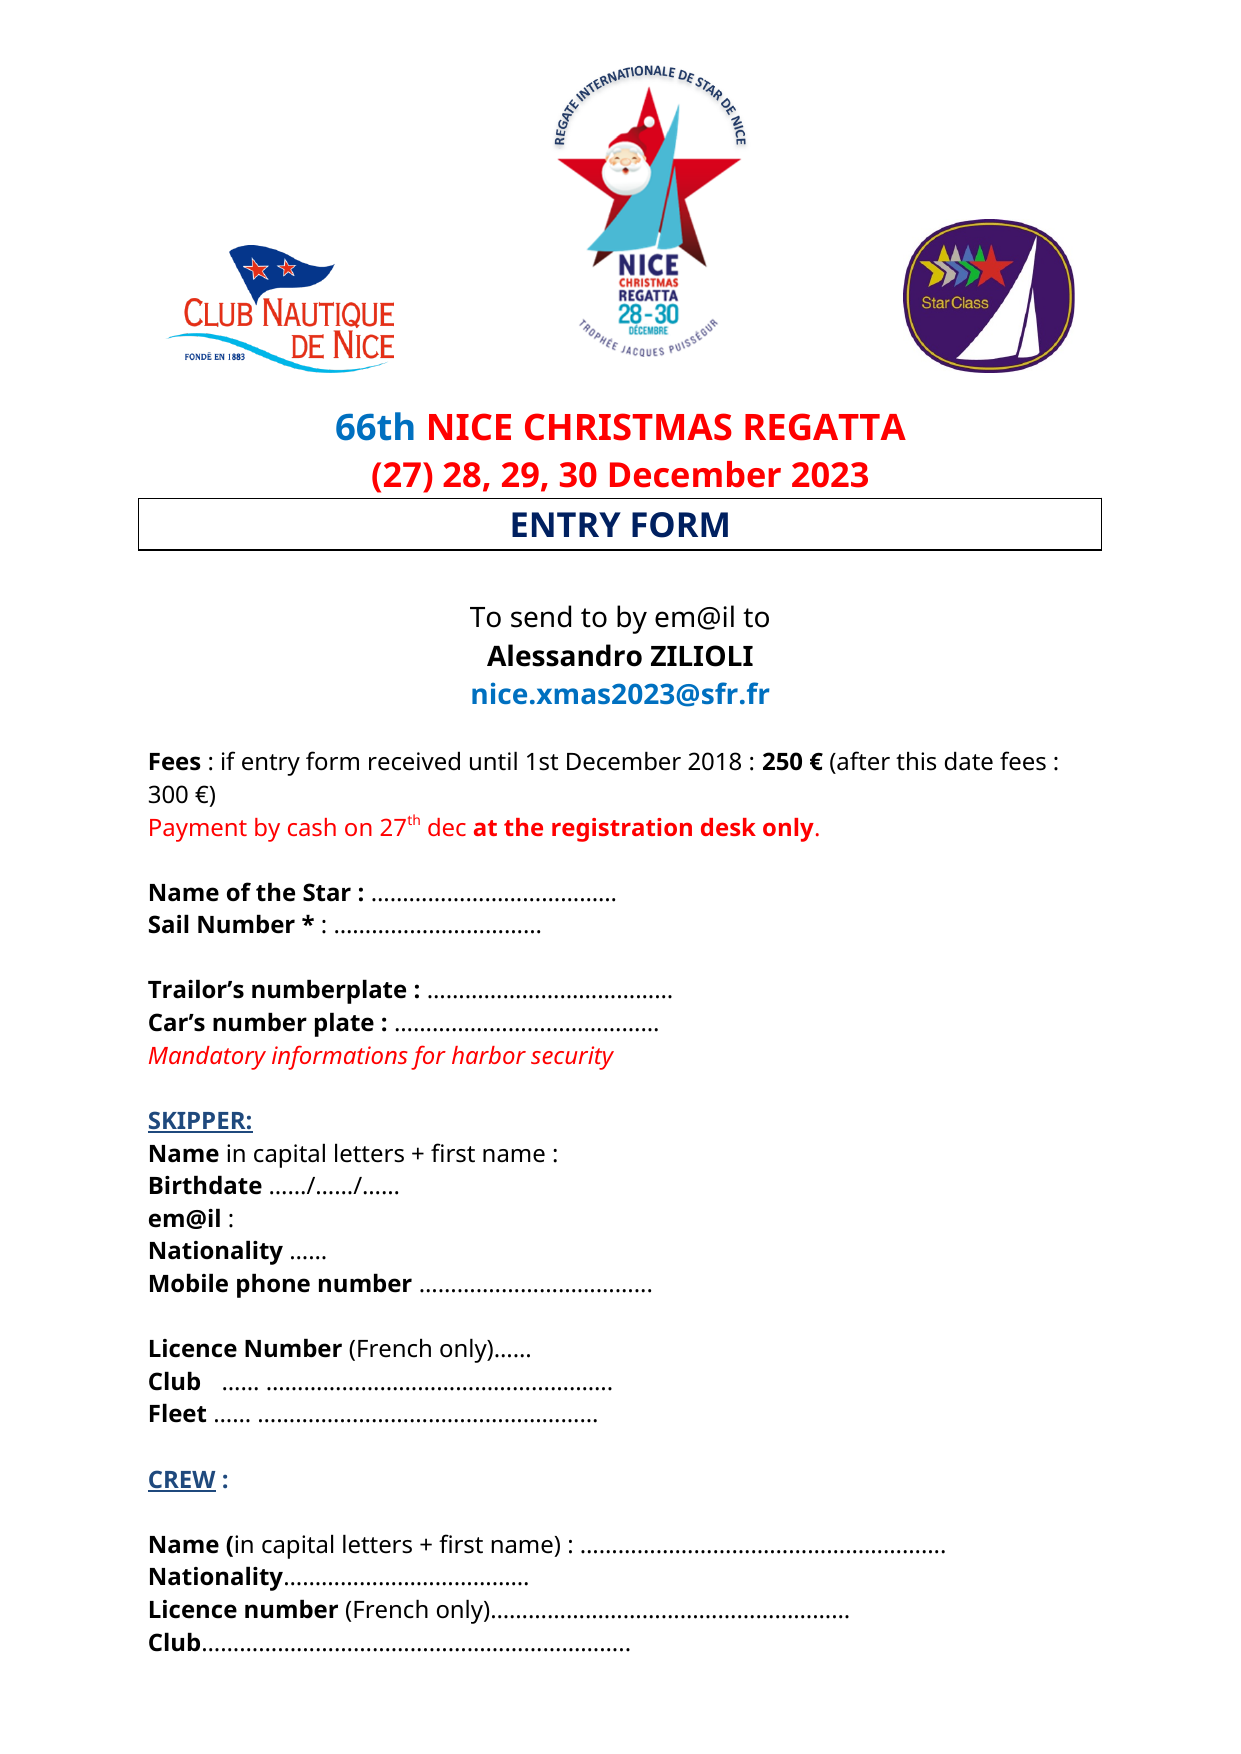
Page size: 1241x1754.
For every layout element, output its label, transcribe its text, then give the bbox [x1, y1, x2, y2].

picture [903, 219, 1075, 373]
text Name of the Star : ………………………………… [148, 876, 1093, 908]
text Nationality………………………………… [148, 1560, 1093, 1593]
text Licence Number (French only)…… [148, 1332, 1093, 1364]
text Name (in capital letters + first name) : …………………………………………………. [148, 1528, 1093, 1560]
text Trailor’s numberplate : ………………………………… [148, 973, 1093, 1006]
text To send to by em@il to [148, 597, 1093, 636]
text Club …… ………………………………………………. [148, 1364, 1093, 1397]
text CREW : [148, 1462, 1093, 1495]
text 66th NICE CHRISTMAS REGATTA [148, 401, 1093, 451]
text Birthdate ……/……/…… [148, 1169, 1093, 1202]
text Mandatory informations for harbor security [148, 1038, 1093, 1071]
text SKIPPER: [148, 1104, 1093, 1136]
text em@il : [148, 1202, 1093, 1234]
text Fleet …… ……………………………………………… [148, 1397, 1093, 1430]
text (27) 28, 29, 30 December 2023 [148, 451, 1093, 497]
text Sail Number * : …………………………… [148, 908, 1093, 941]
text Fees : if entry form received until 1st December 2018 : 250 € (after this date fees : 300 €) [148, 745, 1093, 810]
text Alessandro ZILIOLI [148, 636, 1093, 674]
picture [165, 245, 394, 373]
picture [534, 59, 764, 373]
text Payment by cash on 27th dec at the registration desk only. [148, 810, 1093, 843]
text Nationality …… [148, 1234, 1093, 1267]
text Club………………………………………………………….. [148, 1625, 1093, 1658]
text Car’s number plate : …………………………………… [148, 1006, 1093, 1038]
text Mobile phone number ……….……………………... [148, 1267, 1093, 1299]
text ENTRY FORM [139, 499, 1101, 549]
text nice.xmas2023@sfr.fr [148, 674, 1093, 712]
text Name in capital letters + first name : [148, 1136, 1093, 1169]
text Licence number (French only)………………………………………………… [148, 1593, 1093, 1625]
